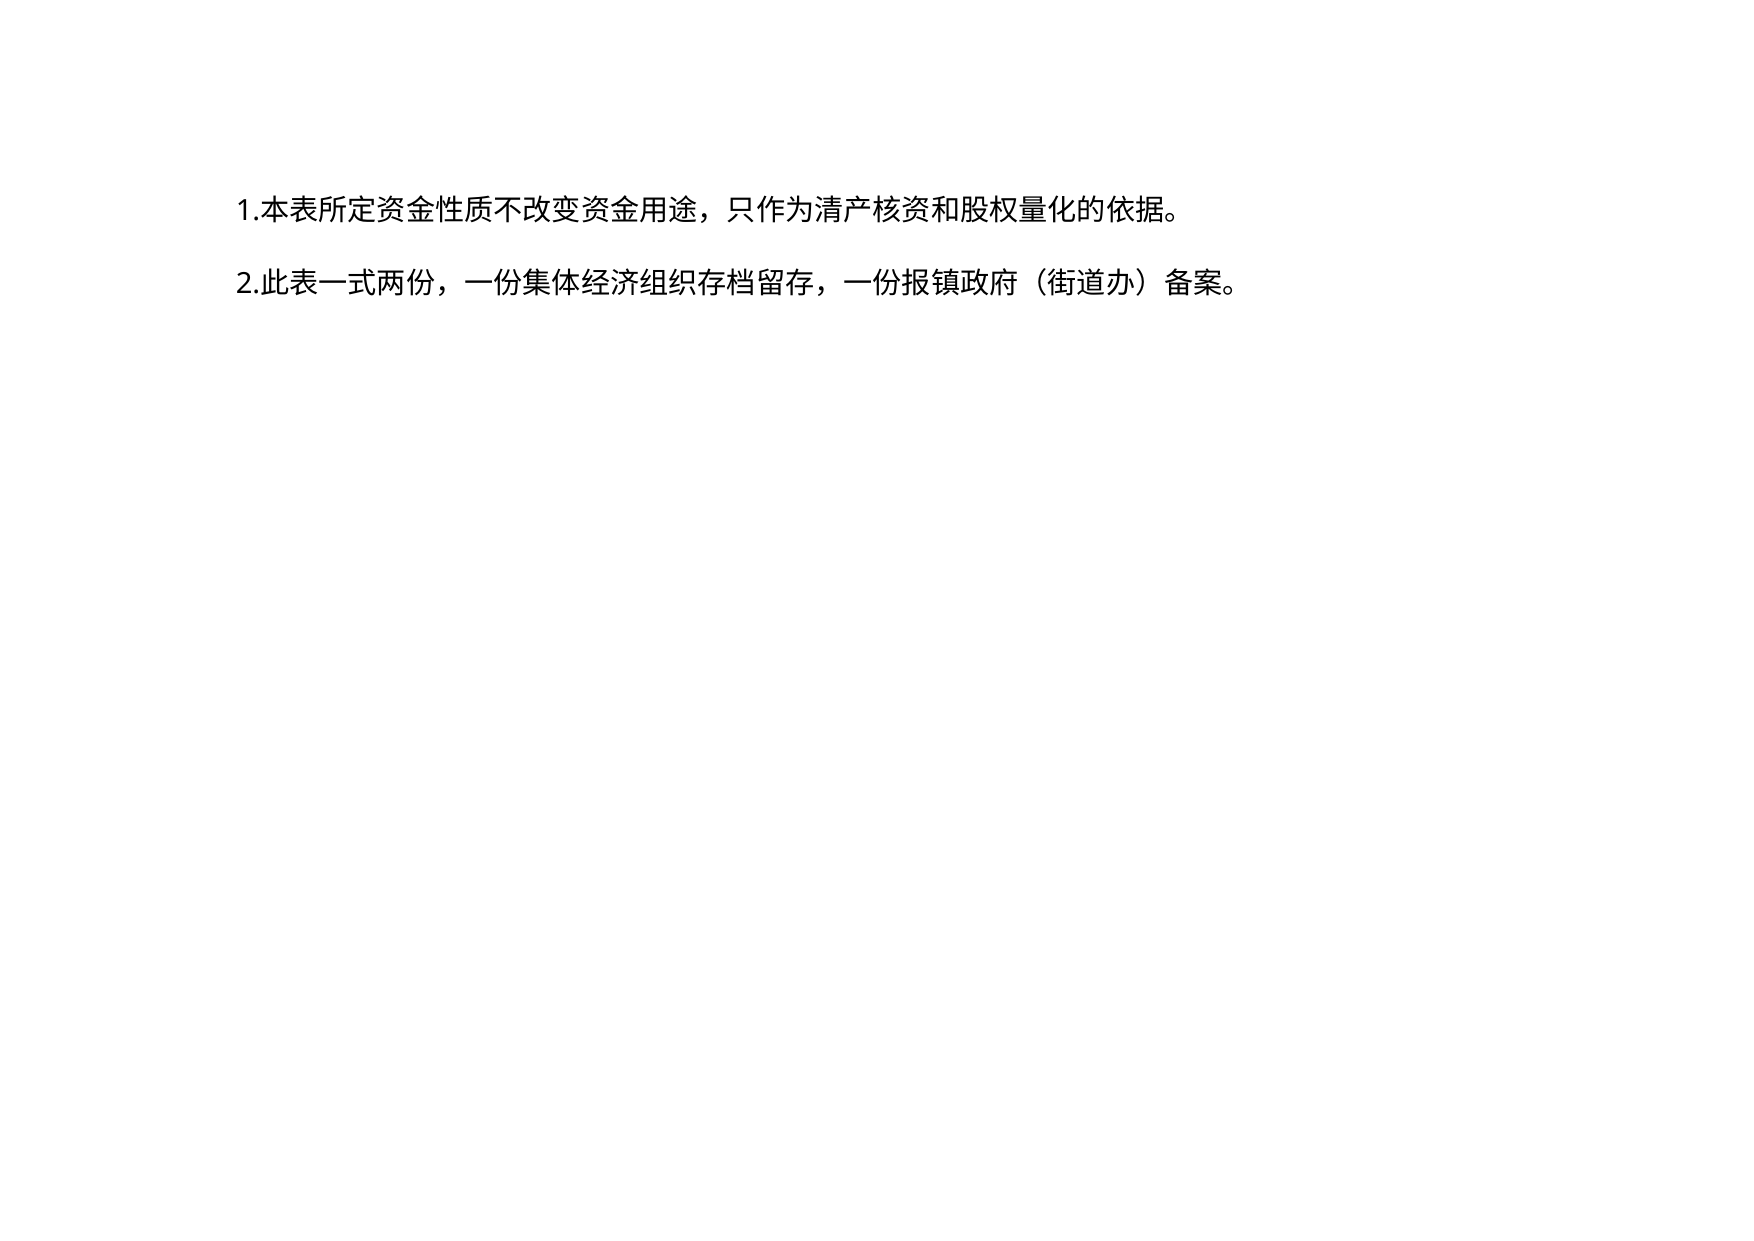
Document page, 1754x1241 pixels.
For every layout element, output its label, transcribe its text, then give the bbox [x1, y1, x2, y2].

text 1.本表所定资金性质不改变资金用途，只作为清产核资和股权量化的依据。 [177, 178, 1577, 231]
text 2.此表一式两份，一份集体经济组织存档留存，一份报镇政府（街道办）备案。 [177, 251, 1577, 303]
